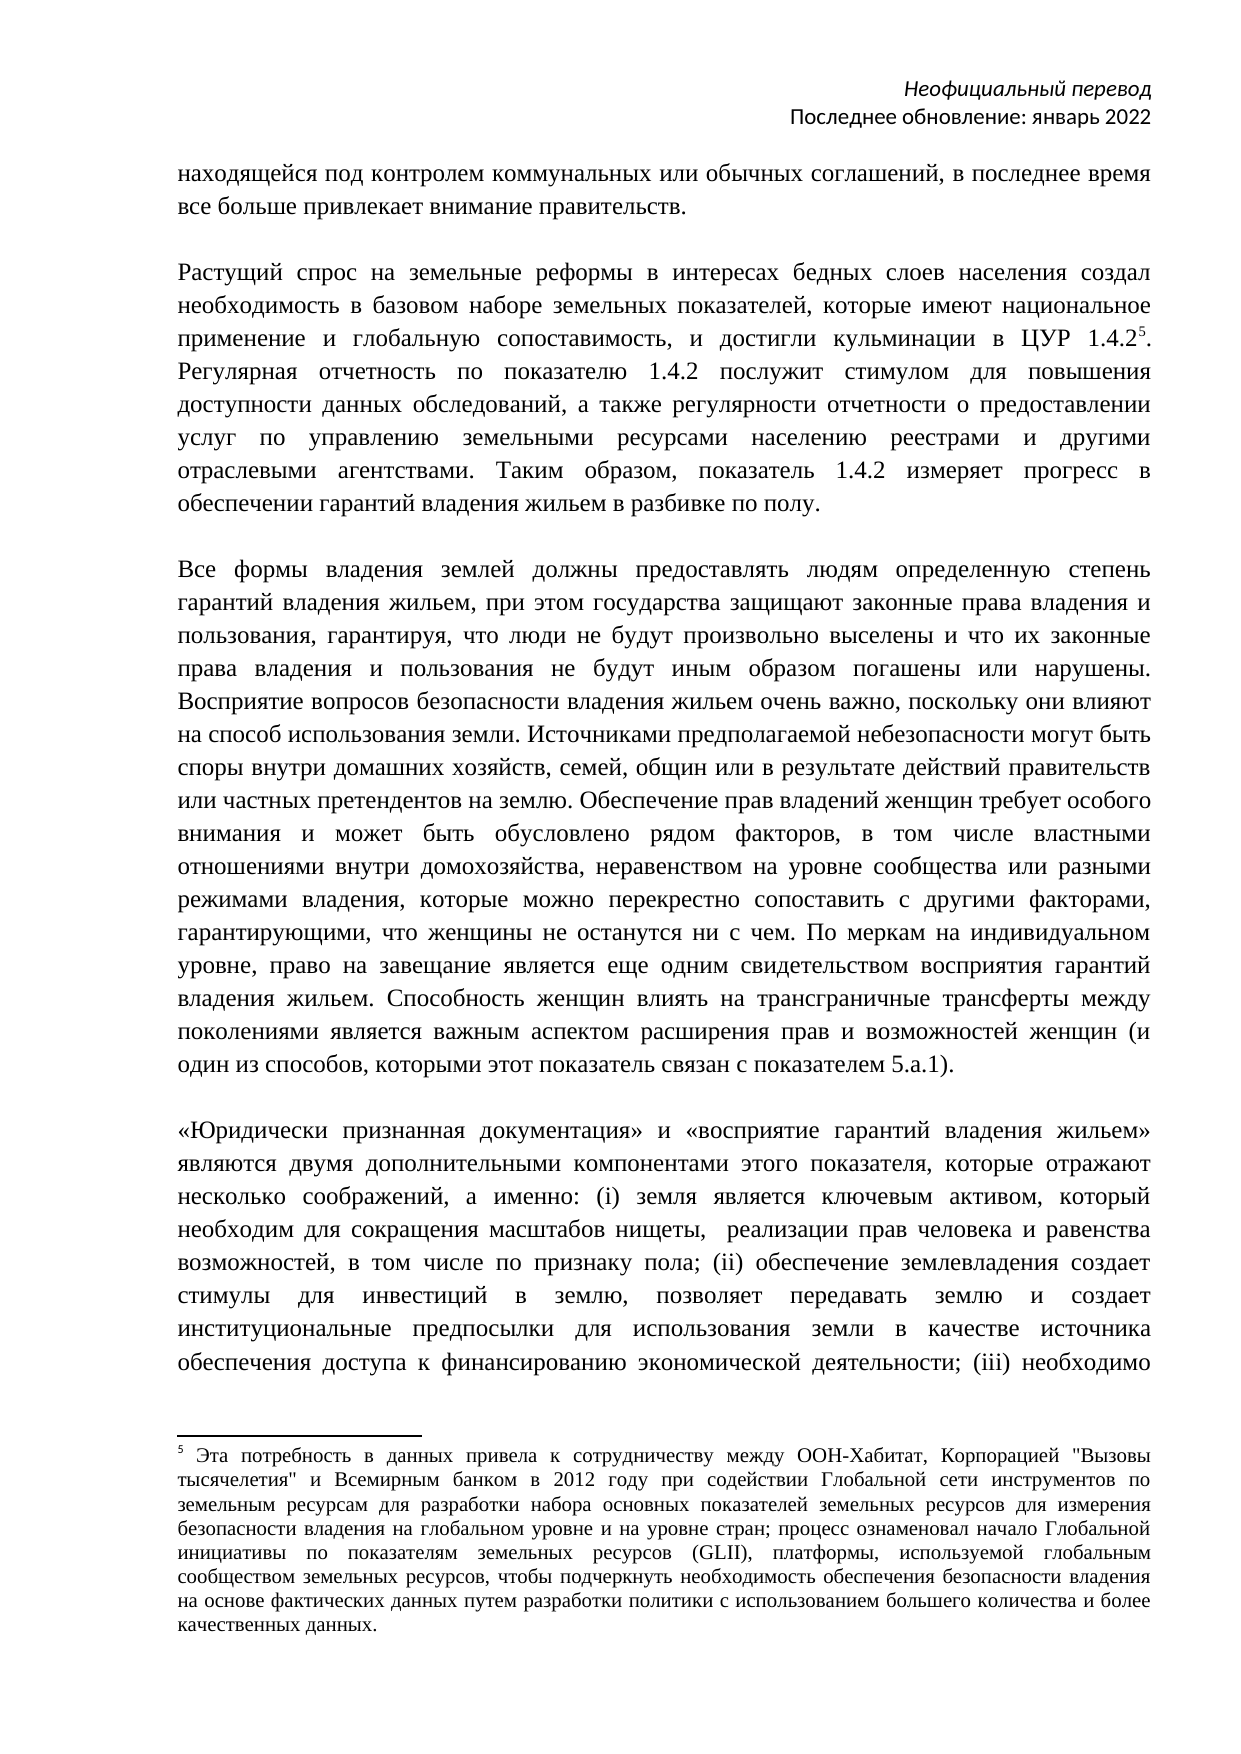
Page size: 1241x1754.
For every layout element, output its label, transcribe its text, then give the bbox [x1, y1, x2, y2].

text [177, 1115, 1152, 1375]
text Все формы владения землей должны предоставлять людям определенную степень гарантий владения жильем, при этом государства защищают законные права владения и пользования, гарантируя, что люди не будут произвольно выселены и что их законные права владения и пользования не будут иным образом погашены или нарушены. Восприятие вопросов безопасности владения жильем очень важно, поскольку они влияют на способ использования земли. Источниками предполагаемой небезопасности могут быть споры внутри домашних хозяйств, семей, общин или в результате действий правительств или частных претендентов на землю. Обеспечение прав владений женщин требует особого внимания и может быть обусловлено рядом факторов, в том числе властными отношениями внутри домохозяйства, неравенством на уровне сообщества или разными режимами владения, которые можно перекрестно сопоставить с другими факторами, гарантирующими, что женщины не останутся ни с чем. По меркам на индивидуальном уровне, право на завещание является еще одним свидетельством восприятия гарантий владения жильем. Способность женщин влиять на трансграничные трансферты между поколениями является важным аспектом расширения прав и возможностей женщин (и один из способов, которыми этот показатель связан с показателем 5.a.1). [177, 554, 1152, 1078]
text Растущий спрос на земельные реформы в интересах бедных слоев населения создал необходимость в базовом наборе земельных показателей, которые имеют национальное применение и глобальную сопоставимость, и достигли кульминации в ЦУР 1.4.2. Регулярная отчетность по показателю 1.4.2 послужит стимулом для повышения доступности данных обследований, а также регулярности отчетности о предоставлении услуг по управлению земельными ресурсами населению реестрами и другими отраслевыми агентствами. Таким образом, показатель 1.4.2 измеряет прогресс в обеспечении гарантий владения жильем в разбивке по полу. [177, 257, 1152, 517]
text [177, 158, 1152, 219]
